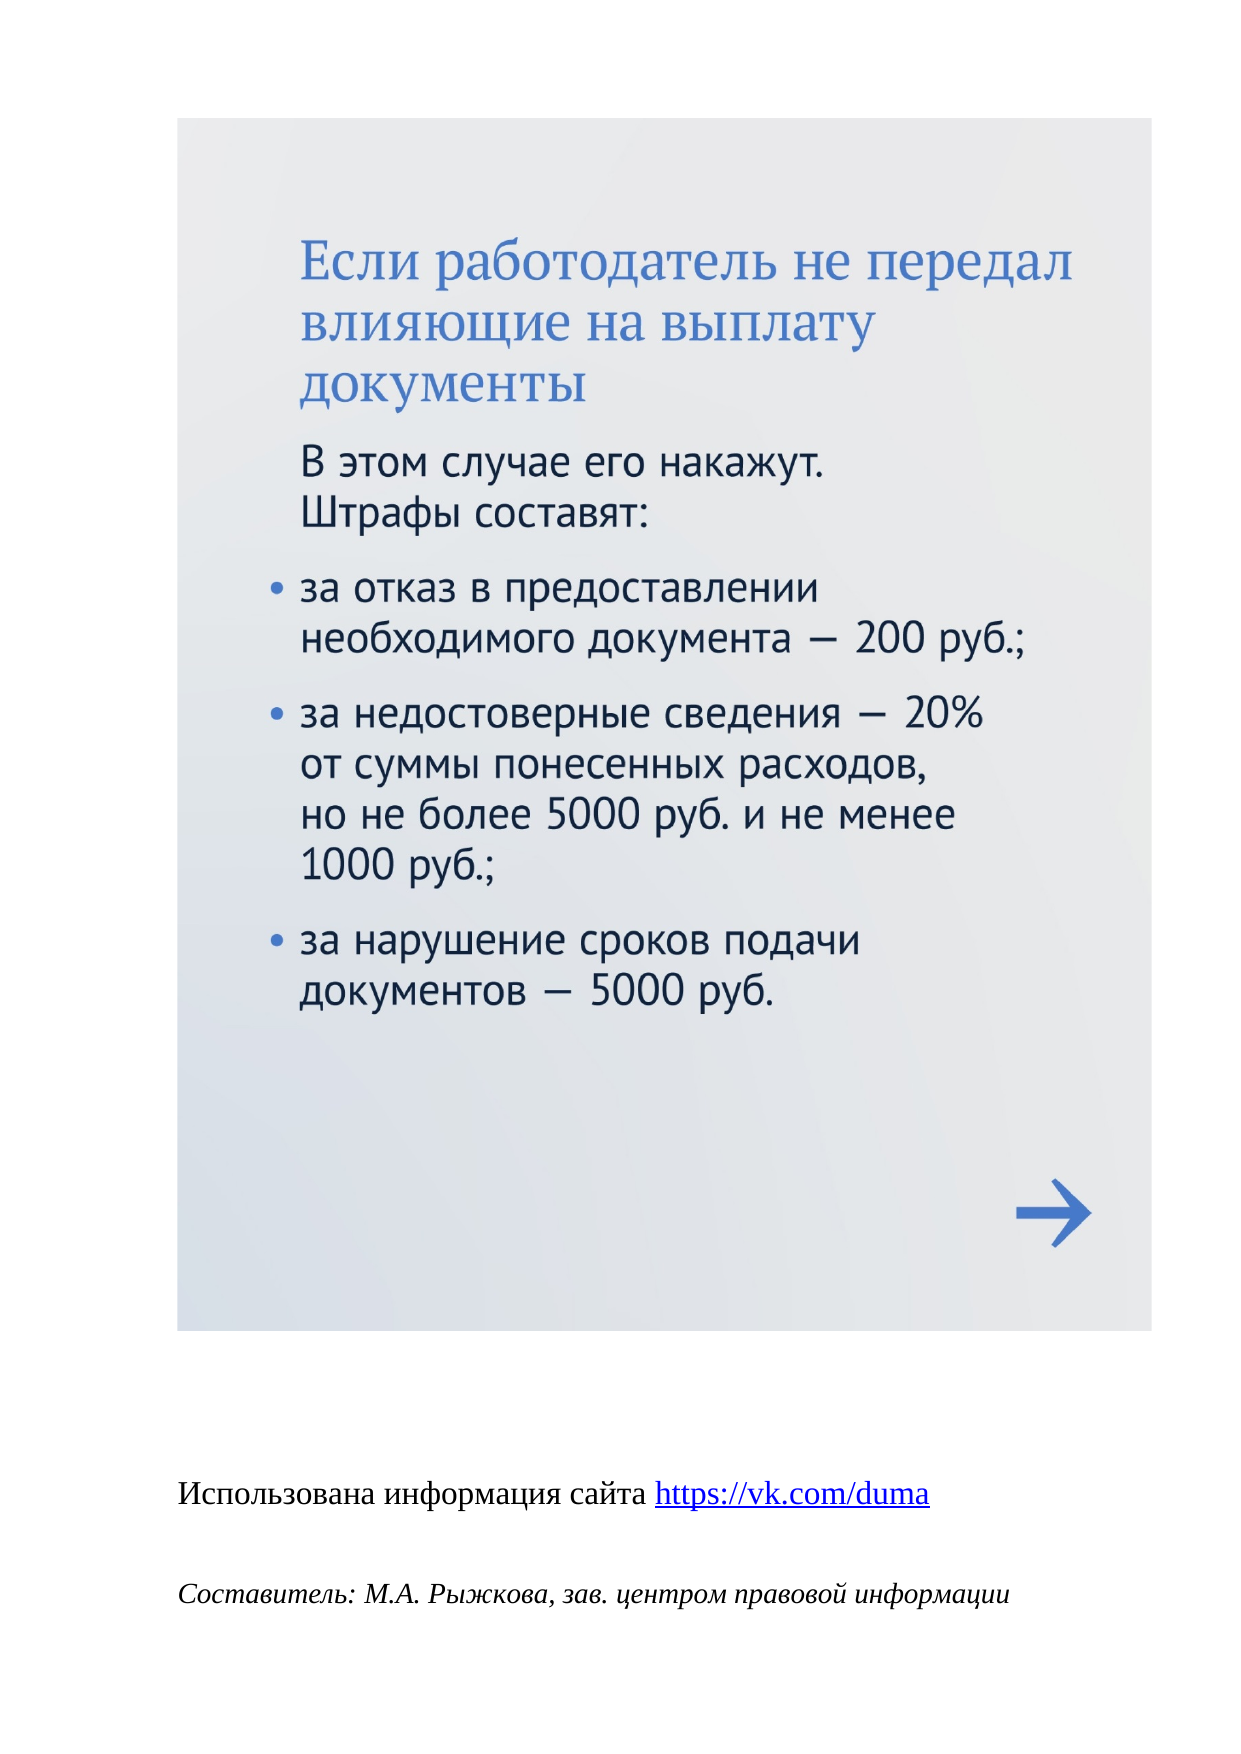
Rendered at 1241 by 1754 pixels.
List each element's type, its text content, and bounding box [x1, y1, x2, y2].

text Составитель: М.А. Рыжкова, зав. центром правовой информации [177, 1576, 1152, 1610]
text Использована информация сайта https://vk.com/duma [177, 1473, 1152, 1511]
picture [177, 118, 1152, 1331]
